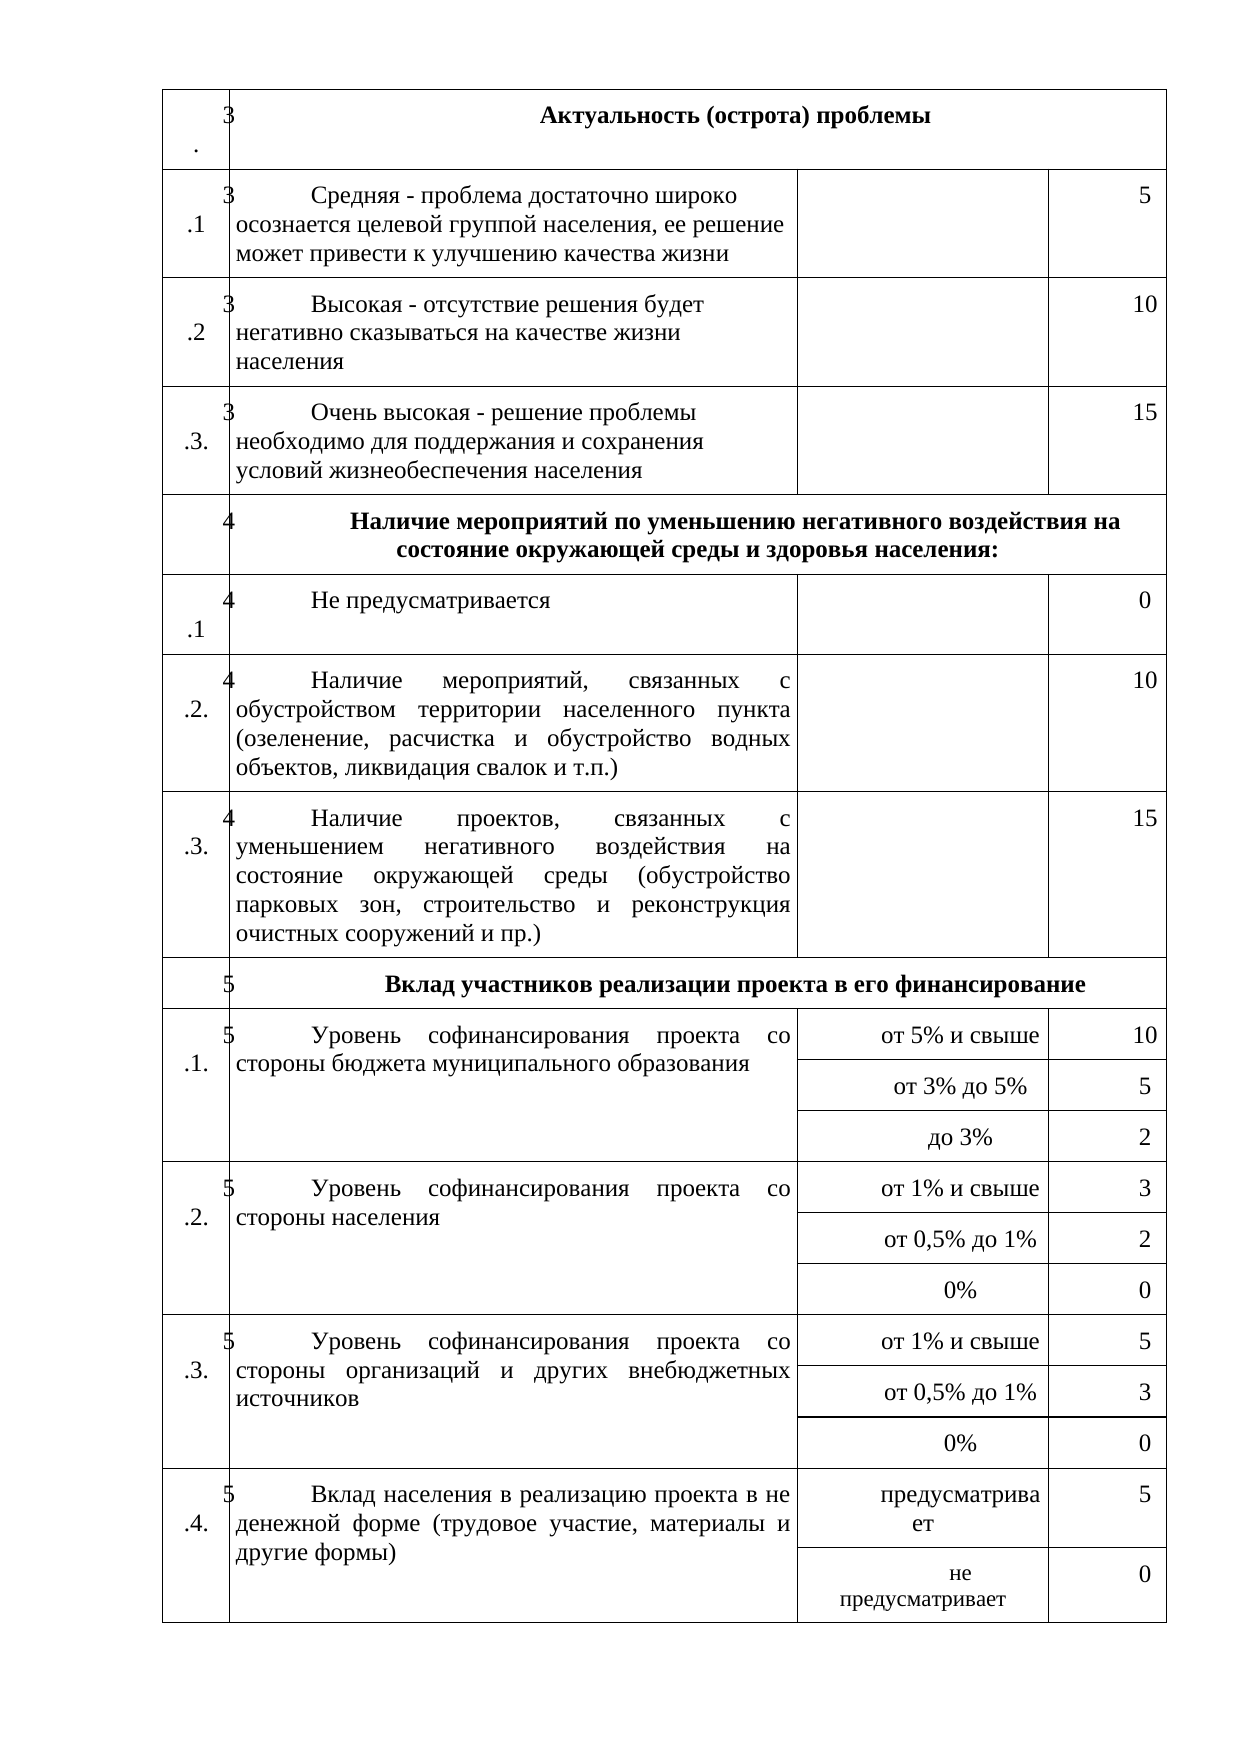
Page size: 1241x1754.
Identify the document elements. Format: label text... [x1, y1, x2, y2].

table_cell от 5% и свыше [798, 1009, 1048, 1059]
table_cell 5 [1049, 1060, 1166, 1110]
table_cell Актуальность (острота) проблемы [230, 90, 1166, 168]
table_cell 15 [1049, 387, 1166, 494]
table_cell [798, 278, 1048, 386]
table_cell 2 [1049, 1213, 1166, 1263]
table_cell 5 [1049, 170, 1166, 277]
table_cell 0 [1049, 1264, 1166, 1314]
table_cell 10 [1049, 1009, 1166, 1059]
table_cell от 1% и свыше [798, 1162, 1048, 1212]
table_cell 0 [1049, 1548, 1166, 1622]
table_cell 0% [798, 1264, 1048, 1314]
table_cell от 1% и свыше [798, 1315, 1048, 1365]
table_cell 15 [1049, 792, 1166, 957]
table_cell Средняя - проблема достаточно широко осознается целевой группой населения, ее решение может привести к улучшению качества жизни [230, 170, 797, 277]
table_cell Уровень софинансирования проекта со стороны населения [230, 1162, 797, 1314]
table_cell 4.3. [163, 792, 229, 957]
table_cell не предусматривает [798, 1548, 1048, 1622]
table_cell от 3% до 5% [798, 1060, 1048, 1110]
table_cell 3.3. [163, 387, 229, 494]
table_cell 5.3. [163, 1315, 229, 1467]
table_cell [798, 792, 1048, 957]
table_cell 0 [1049, 575, 1166, 654]
table_cell 5 [1049, 1469, 1166, 1547]
table_cell [798, 655, 1048, 791]
table_cell [798, 575, 1048, 654]
table_cell 5.1. [163, 1009, 229, 1161]
table_cell Уровень софинансирования проекта со стороны бюджета муниципального образования [230, 1009, 797, 1161]
table_cell 5.2. [163, 1162, 229, 1314]
table_cell [798, 170, 1048, 277]
table_cell 3 [1049, 1366, 1166, 1416]
table_cell [798, 387, 1048, 494]
table_cell Не предусматривается [230, 575, 797, 654]
table_cell 3. [163, 90, 229, 168]
table_cell 5.4. [163, 1469, 229, 1622]
table_cell до 3% [798, 1111, 1048, 1161]
table_cell Наличие мероприятий по уменьшению негативного воздействия на состояние окружающей среды и здоровья населения: [230, 495, 1166, 574]
table_cell 3.1 [163, 170, 229, 277]
table_cell предусматривает [798, 1469, 1048, 1547]
table_cell Наличие мероприятий, связанных с обустройством территории населенного пункта (озеленение, расчистка и обустройство водных объектов, ликвидация свалок и т.п.) [230, 655, 797, 791]
table_cell 10 [1049, 278, 1166, 386]
table_cell Очень высокая - решение проблемы необходимо для поддержания и сохранения условий жизнеобеспечения населения [230, 387, 797, 494]
table_cell 0 [1049, 1418, 1166, 1467]
table_cell Высокая - отсутствие решения будет негативно сказываться на качестве жизни населения [230, 278, 797, 386]
table_cell 5 [1049, 1315, 1166, 1365]
table_cell 0% [798, 1418, 1048, 1467]
table_cell 2 [1049, 1111, 1166, 1161]
table_cell Вклад населения в реализацию проекта в не денежной форме (трудовое участие, материалы и другие формы) [230, 1469, 797, 1622]
table_cell от 0,5% до 1% [798, 1213, 1048, 1263]
table_cell Вклад участников реализации проекта в его финансирование [230, 958, 1166, 1008]
table_cell 4.1 [163, 575, 229, 654]
table_cell 5 [163, 958, 229, 1008]
table_cell 3.2 [163, 278, 229, 386]
table_cell 3 [1049, 1162, 1166, 1212]
table_cell 4.2. [163, 655, 229, 791]
table_cell Уровень софинансирования проекта со стороны организаций и других внебюджетных источников [230, 1315, 797, 1467]
table_cell от 0,5% до 1% [798, 1366, 1048, 1416]
table_cell Наличие проектов, связанных с уменьшением негативного воздействия на состояние окружающей среды (обустройство парковых зон, строительство и реконструкция очистных сооружений и пр.) [230, 792, 797, 957]
table_cell 4 [163, 495, 229, 574]
table_cell 10 [1049, 655, 1166, 791]
